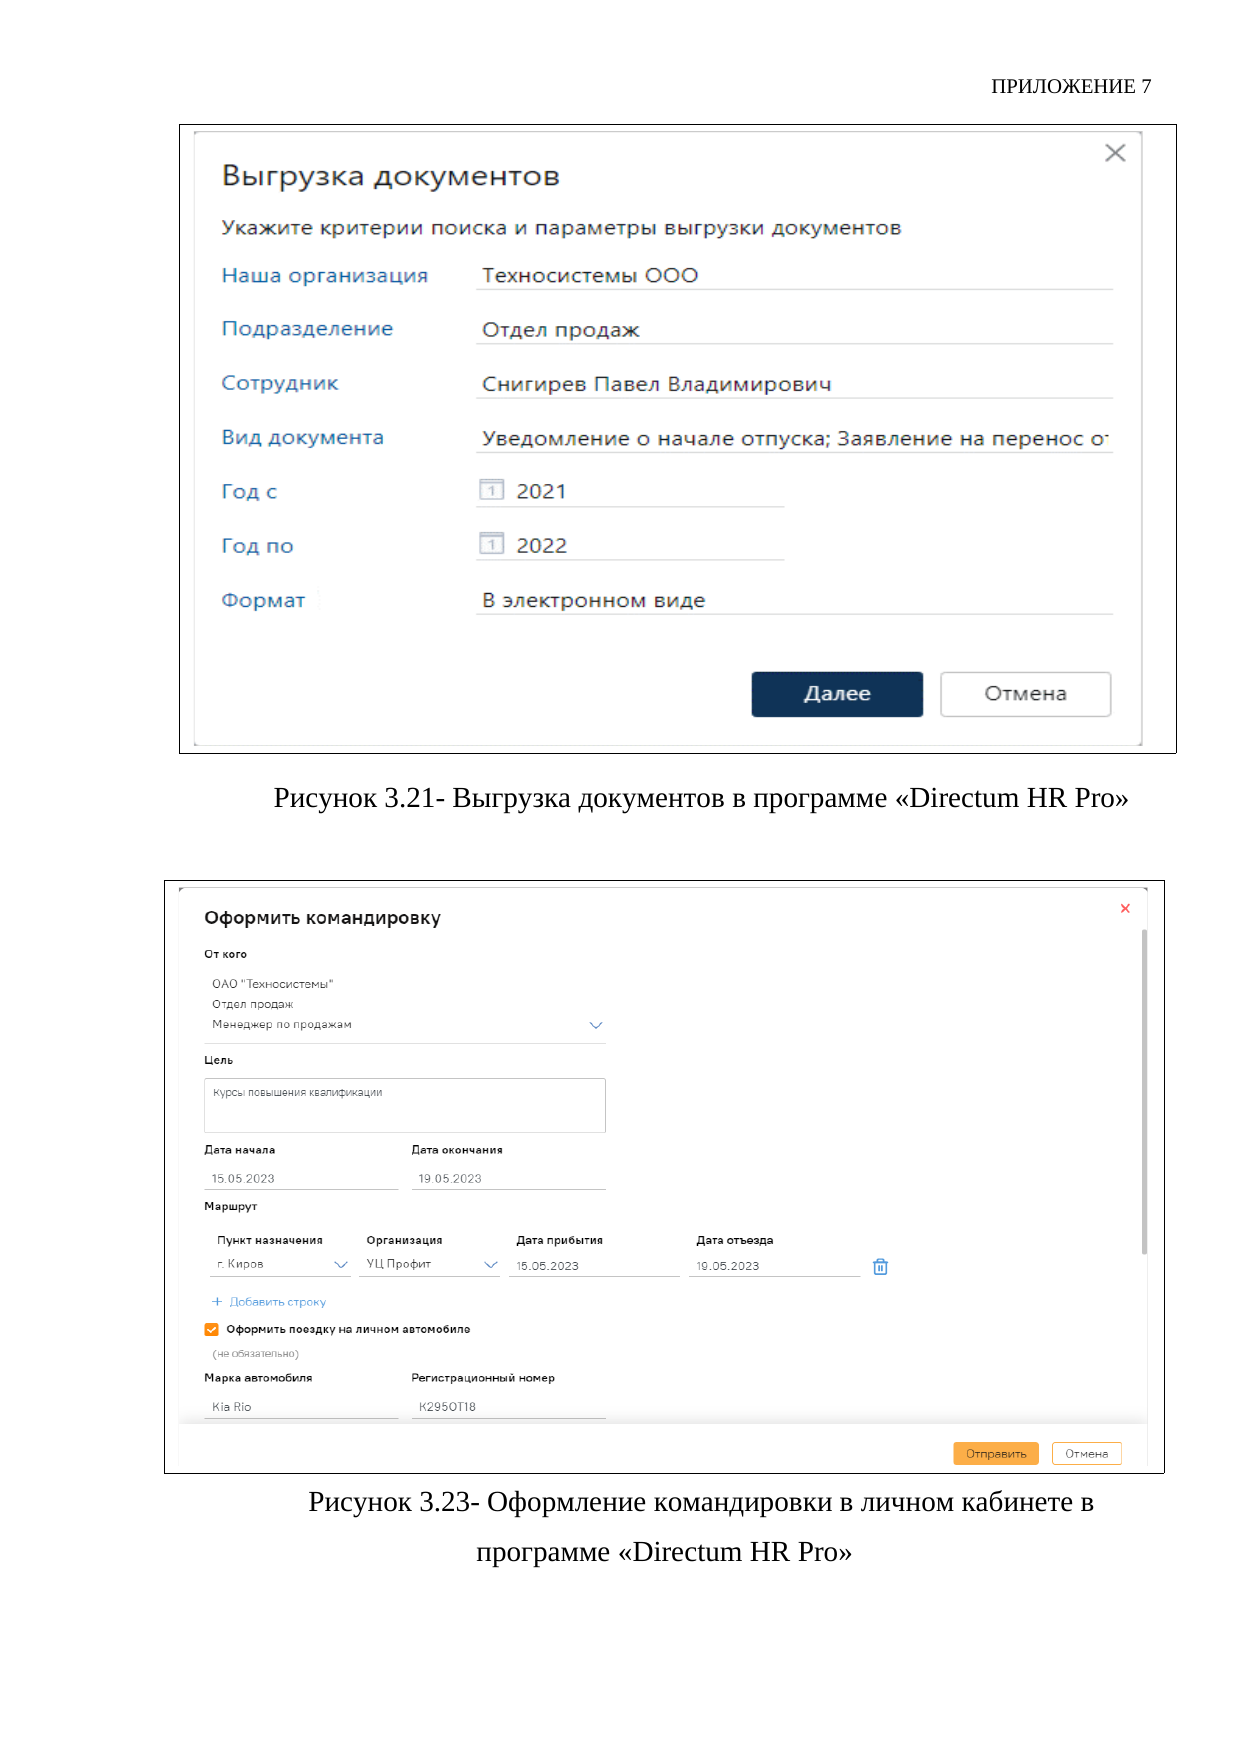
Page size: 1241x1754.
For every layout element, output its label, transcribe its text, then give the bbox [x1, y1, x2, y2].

text Рисунок 3.21- Выгрузка документов в программе «Directum HR Pro» [177, 780, 1152, 813]
text Рисунок 3.23- Оформление командировки в личном кабинете в программе «Directum HR Pro» [177, 1484, 1152, 1568]
picture [193, 131, 1143, 746]
picture [178, 887, 1148, 1466]
